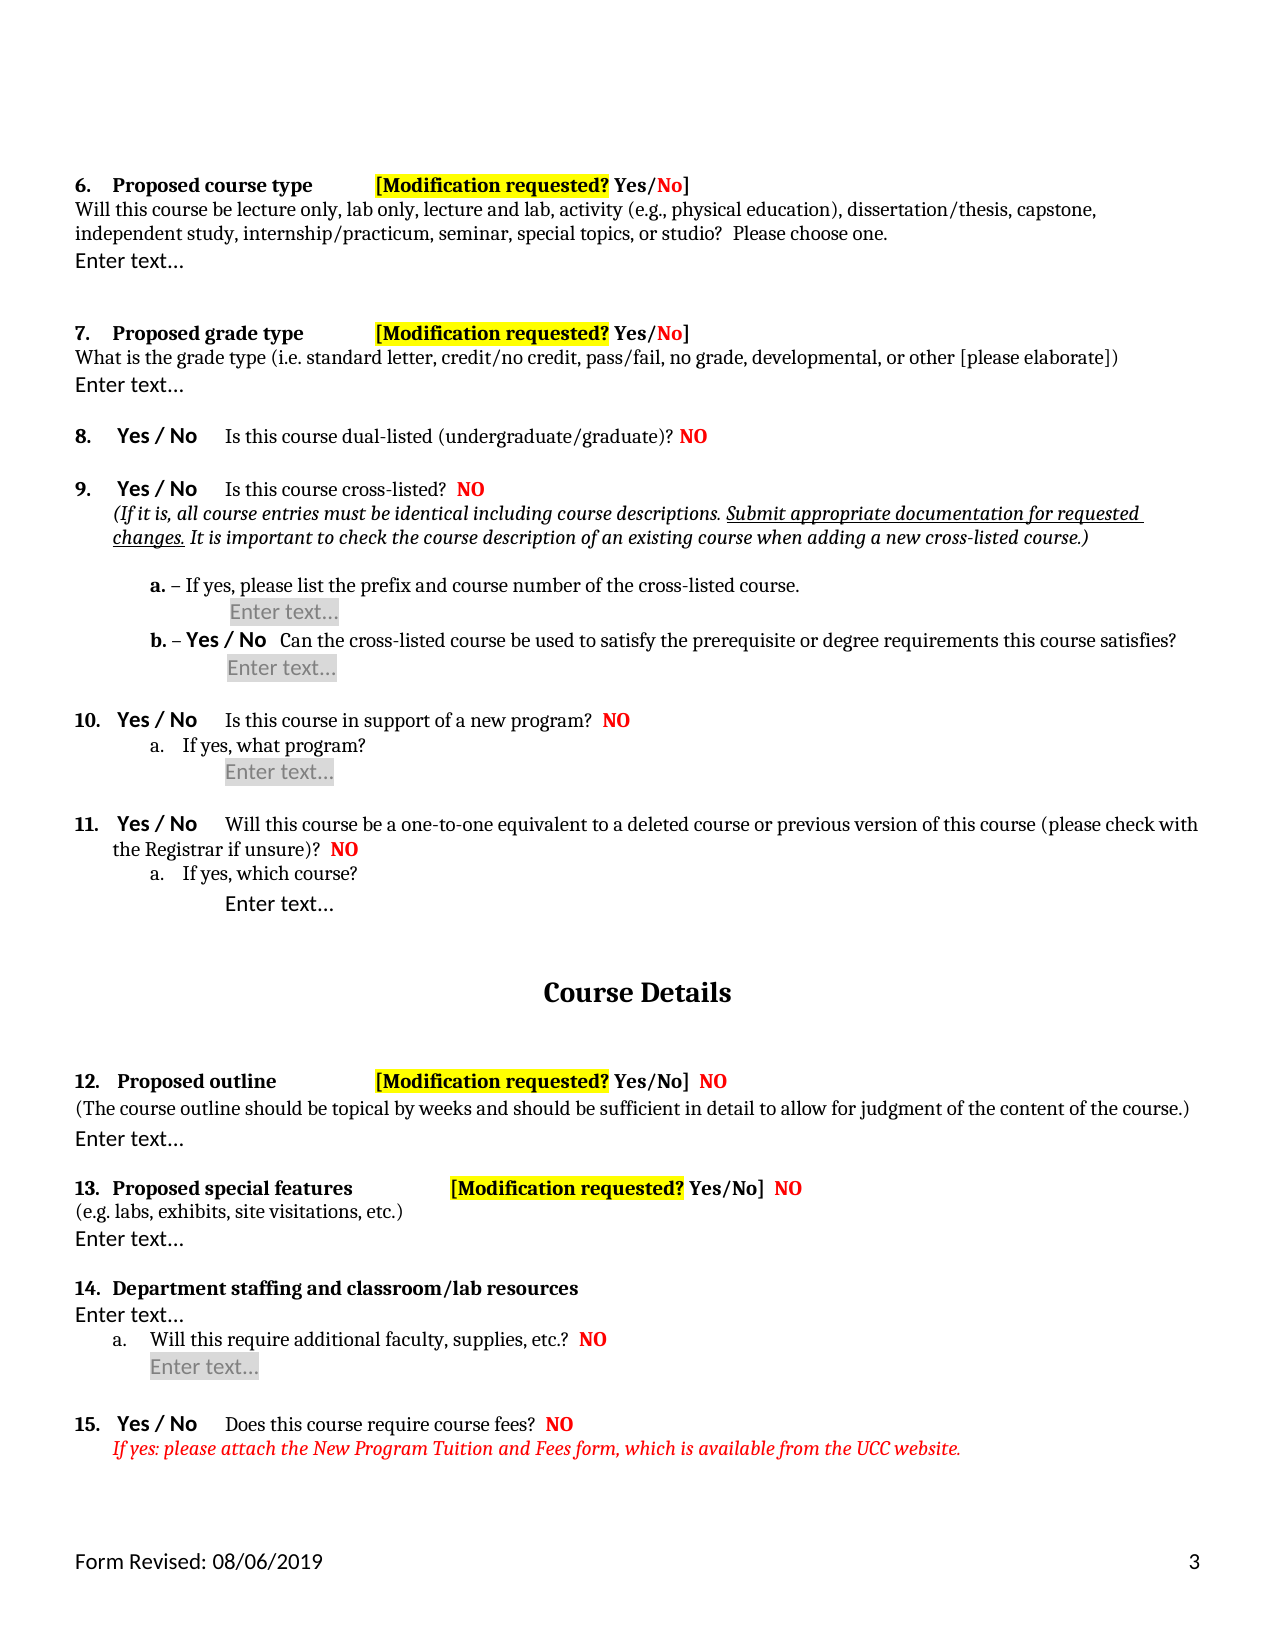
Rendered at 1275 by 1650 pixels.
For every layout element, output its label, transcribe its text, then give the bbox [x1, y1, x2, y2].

list Proposed special features [Modification requested? Yes/No] NO [75, 1176, 450, 1200]
text What is the grade type (i.e. standard letter, credit/no credit, pass/fail, no grade, developmental, or other [please elaborate]) [75, 346, 1200, 370]
list Will this course be a one-to-one equivalent to a deleted course or previous version of this course (please check with the Registrar if unsure)? NO [75, 809, 1200, 861]
list Proposed grade type [Modification requested? Yes/No] [75, 322, 375, 346]
list Is this course cross-listed? NO [75, 474, 1200, 502]
text Will this course be lecture only, lab only, lecture and lab, activity (e.g., physical education), dissertation/thesis, capstone, independent study, internship/practicum, seminar, special topics, or studio? Please choose one. [75, 198, 1200, 246]
list Proposed course type [Modification requested? Yes/No] [75, 174, 375, 198]
list b. – Can the cross-listed course be used to satisfy the prerequisite or degree requirements this course satisfies? [112, 626, 1200, 653]
list Proposed grade type [Modification requested? Yes/No] [609, 322, 1200, 346]
text (e.g. labs, exhibits, site visitations, etc.) [75, 1200, 1200, 1224]
list Is this course dual-listed (undergraduate/graduate)? NO [75, 422, 1200, 450]
text If yes: please attach the New Program Tuition and Fees form, which is available from the UCC website. [75, 1437, 1200, 1461]
text a. If yes, what program? [150, 733, 1200, 757]
text (If it is, all course entries must be identical including course descriptions. Submit appropriate documentation for requested changes. It is important to check the course description of an existing course when adding a new cross-listed course.) [112, 502, 1200, 549]
list Proposed course type [Modification requested? Yes/No] [609, 174, 1200, 198]
list Proposed special features [Modification requested? Yes/No] NO [684, 1176, 1200, 1200]
list Proposed outline [Modification requested? Yes/No] NO [75, 1069, 375, 1093]
text (The course outline should be topical by weeks and should be sufficient in detail to allow for judgment of the content of the course.) [75, 1097, 1200, 1121]
list Does this course require course fees? NO [75, 1409, 1200, 1437]
list Is this course in support of a new program? NO [75, 706, 1200, 733]
list a. – If yes, please list the prefix and course number of the cross-listed course. [150, 573, 1200, 597]
text a. If yes, which course? [150, 861, 1200, 885]
list Will this require additional faculty, supplies, etc.? NO [112, 1328, 1200, 1352]
text Course Details [75, 976, 1200, 1010]
list Department staffing and classroom/lab resources [75, 1276, 1200, 1300]
list Proposed outline [Modification requested? Yes/No] NO [609, 1069, 1200, 1093]
